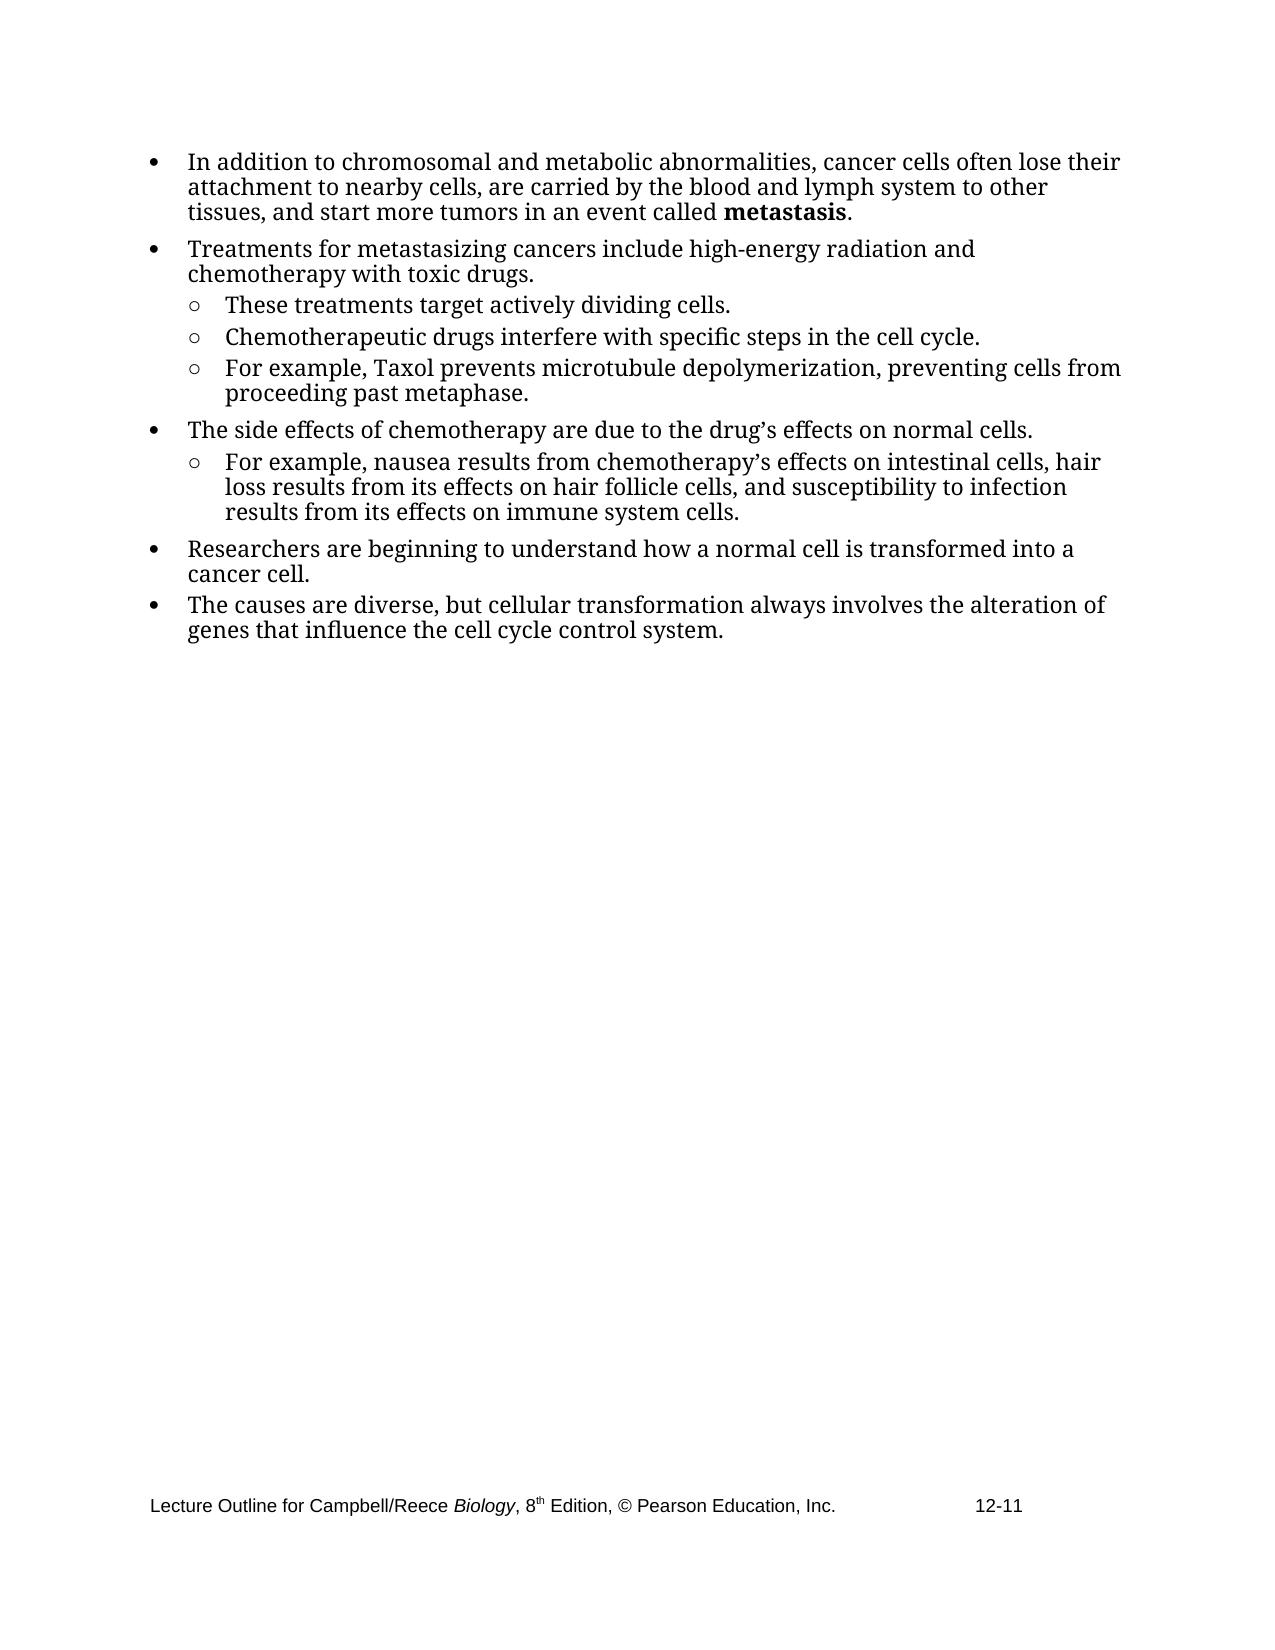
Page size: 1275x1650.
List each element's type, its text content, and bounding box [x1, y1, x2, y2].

list Researchers are beginning to understand how a normal cell is transformed into a cancer cell. [150, 537, 1125, 587]
list For example, Taxol prevents microtubule depolymerization, preventing cells from proceeding past metaphase. [187, 356, 1125, 406]
list In addition to chromosomal and metabolic abnormalities, cancer cells often lose their attachment to nearby cells, are carried by the blood and lymph system to other tissues, and start more tumors in an event called metastasis. [150, 150, 1125, 225]
list The side effects of chemotherapy are due to the drug’s effects on normal cells. [150, 419, 1125, 444]
list These treatments target actively dividing cells. [187, 294, 1125, 319]
list For example, nausea results from chemotherapy’s effects on intestinal cells, hair loss results from its effects on hair follicle cells, and susceptibility to infection results from its effects on immune system cells. [187, 450, 1125, 525]
list Treatments for metastasizing cancers include high-energy radiation and chemotherapy with toxic drugs. [150, 237, 1125, 287]
list Chemotherapeutic drugs interfere with specific steps in the cell cycle. [187, 325, 1125, 350]
list The causes are diverse, but cellular transformation always involves the alteration of genes that influence the cell cycle control system. [150, 594, 1125, 644]
